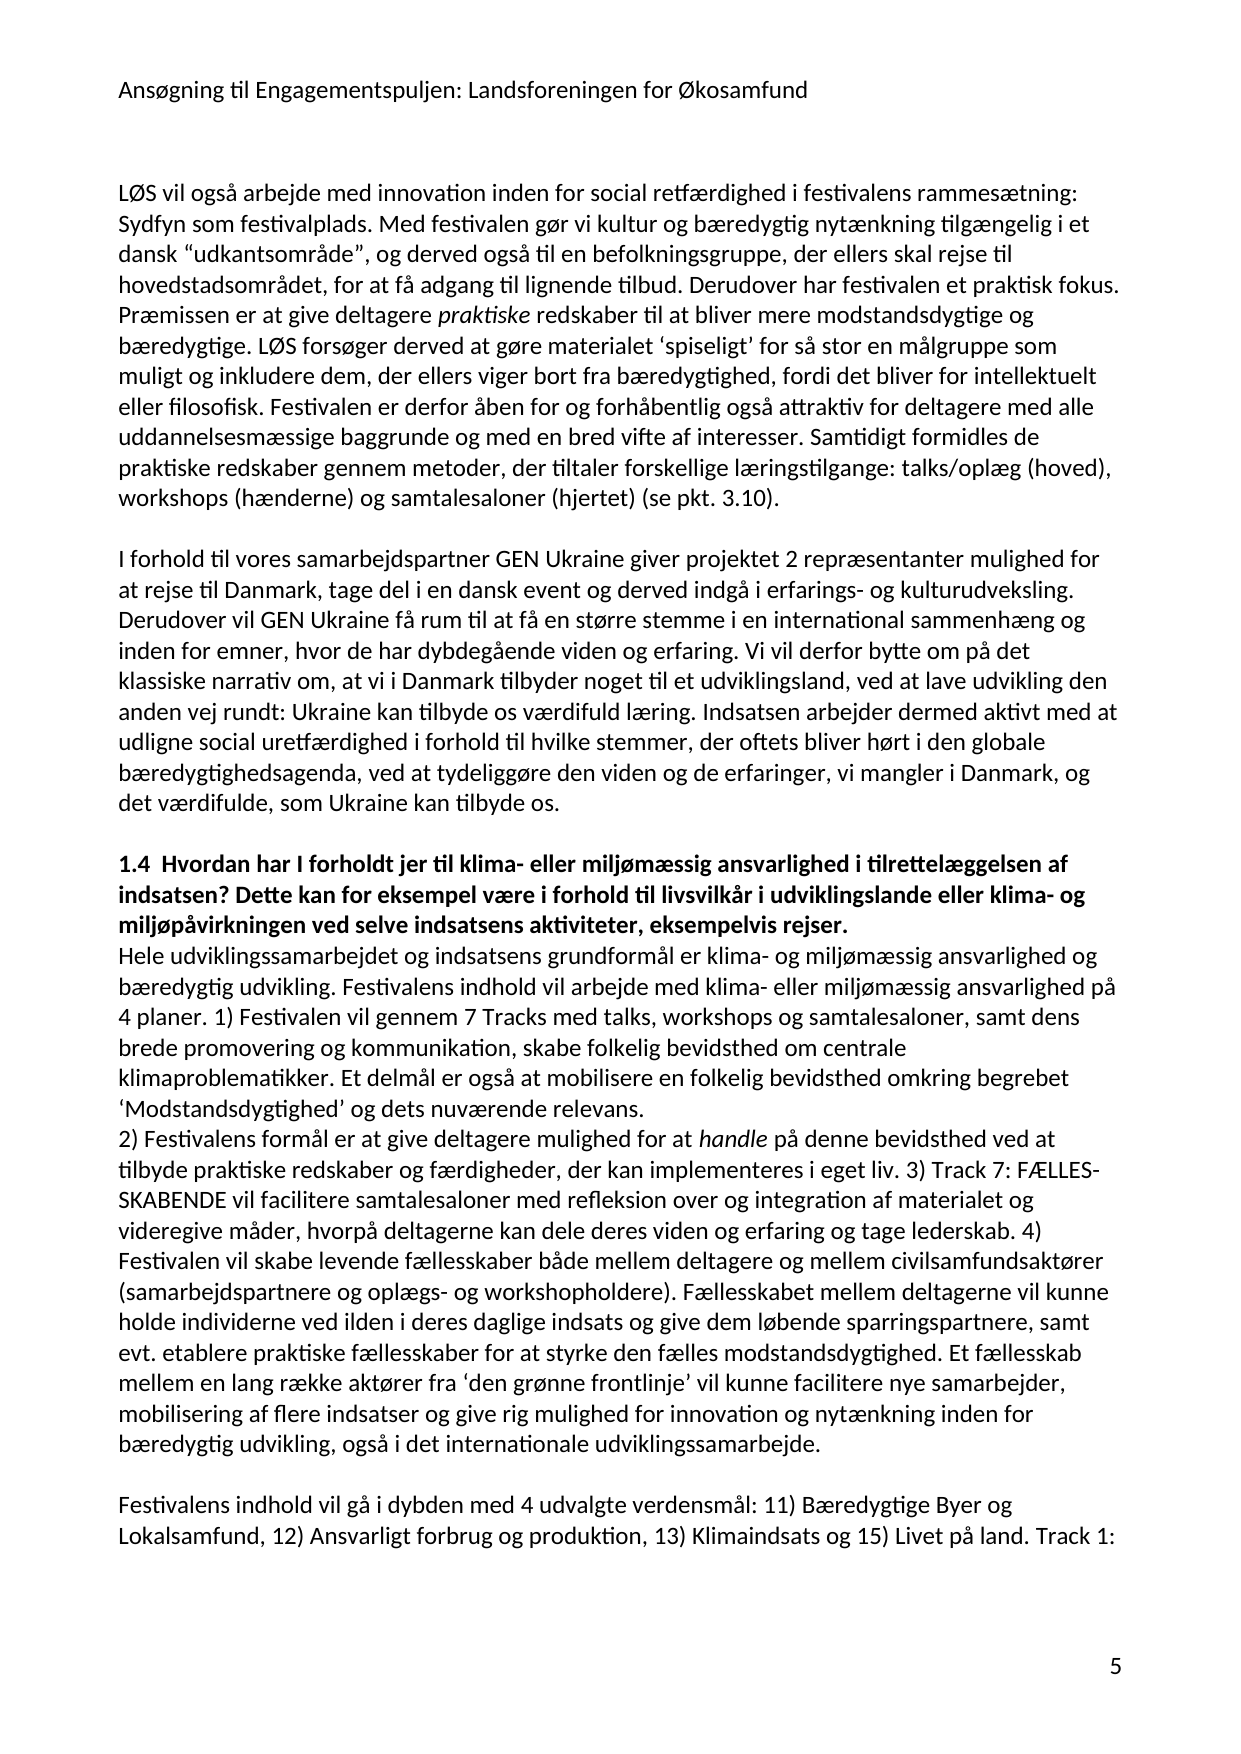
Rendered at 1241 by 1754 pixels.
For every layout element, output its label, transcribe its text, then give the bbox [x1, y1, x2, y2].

text LØS vil også arbejde med innovation inden for social retfærdighed i festivalens rammesætning: Sydfyn som festivalplads. Med festivalen gør vi kultur og bæredygtig nytænkning tilgængelig i et dansk “udkantsområde”, og derved også til en befolkningsgruppe, der ellers skal rejse til hovedstadsområdet, for at få adgang til lignende tilbud. Derudover har festivalen et praktisk fokus. Præmissen er at give deltagere praktiske redskaber til at bliver mere modstandsdygtige og bæredygtige. LØS forsøger derved at gøre materialet ‘spiseligt’ for så stor en målgruppe som muligt og inkludere dem, der ellers viger bort fra bæredygtighed, fordi det bliver for intellektuelt eller filosofisk. Festivalen er derfor åben for og forhåbentlig også attraktiv for deltagere med alle uddannelsesmæssige baggrunde og med en bred vifte af interesser. Samtidigt formidles de praktiske redskaber gennem metoder, der tiltaler forskellige læringstilgange: talks/oplæg (hoved), workshops (hænderne) og samtalesaloner (hjertet) (se pkt. 3.10). [118, 177, 1122, 513]
text I forhold til vores samarbejdspartner GEN Ukraine giver projektet 2 repræsentanter mulighed for at rejse til Danmark, tage del i en dansk event og derved indgå i erfarings- og kulturudveksling. Derudover vil GEN Ukraine få rum til at få en større stemme i en international sammenhæng og inden for emner, hvor de har dybdegående viden og erfaring. Vi vil derfor bytte om på det klassiske narrativ om, at vi i Danmark tilbyder noget til et udviklingsland, ved at lave udvikling den anden vej rundt: Ukraine kan tilbyde os værdifuld læring. Indsatsen arbejder dermed aktivt med at udligne social uretfærdighed i forhold til hvilke stemmer, der oftets bliver hørt i den globale bæredygtighedsagenda, ved at tydeliggøre den viden og de erfaringer, vi mangler i Danmark, og det værdifulde, som Ukraine kan tilbyde os. [118, 543, 1122, 818]
text Hele udviklingssamarbejdet og indsatsens grundformål er klima- og miljømæssig ansvarlighed og bæredygtig udvikling. Festivalens indhold vil arbejde med klima- eller miljømæssig ansvarlighed på 4 planer. 1) Festivalen vil gennem 7 Tracks med talks, workshops og samtalesaloner, samt dens brede promovering og kommunikation, skabe folkelig bevidsthed om centrale klimaproblematikker. Et delmål er også at mobilisere en folkelig bevidsthed omkring begrebet ‘Modstandsdygtighed’ og dets nuværende relevans. 2) Festivalens formål er at give deltagere mulighed for at handle på denne bevidsthed ved at tilbyde praktiske redskaber og færdigheder, der kan implementeres i eget liv. 3) Track 7: FÆLLES-SKABENDE vil facilitere samtalesaloner med refleksion over og integration af materialet og videregive måder, hvorpå deltagerne kan dele deres viden og erfaring og tage lederskab. 4) Festivalen vil skabe levende fællesskaber både mellem deltagere og mellem civilsamfundsaktører (samarbejdspartnere og oplægs- og workshopholdere). Fællesskabet mellem deltagerne vil kunne holde individerne ved ilden i deres daglige indsats og give dem løbende sparringspartnere, samt evt. etablere praktiske fællesskaber for at styrke den fælles modstandsdygtighed. Et fællesskab mellem en lang række aktører fra ‘den grønne frontlinje’ vil kunne facilitere nye samarbejder, mobilisering af flere indsatser og give rig mulighed for innovation og nytænkning inden for bæredygtig udvikling, også i det internationale udviklingssamarbejde. [118, 940, 1122, 1459]
text 1.4 Hvordan har I forholdt jer til klima- eller miljømæssig ansvarlighed i tilrettelæggelsen af indsatsen? Dette kan for eksempel være i forhold til livsvilkår i udviklingslande eller klima- og miljøpåvirkningen ved selve indsatsens aktiviteter, eksempelvis rejser. [118, 849, 1122, 940]
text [118, 1489, 1122, 1551]
